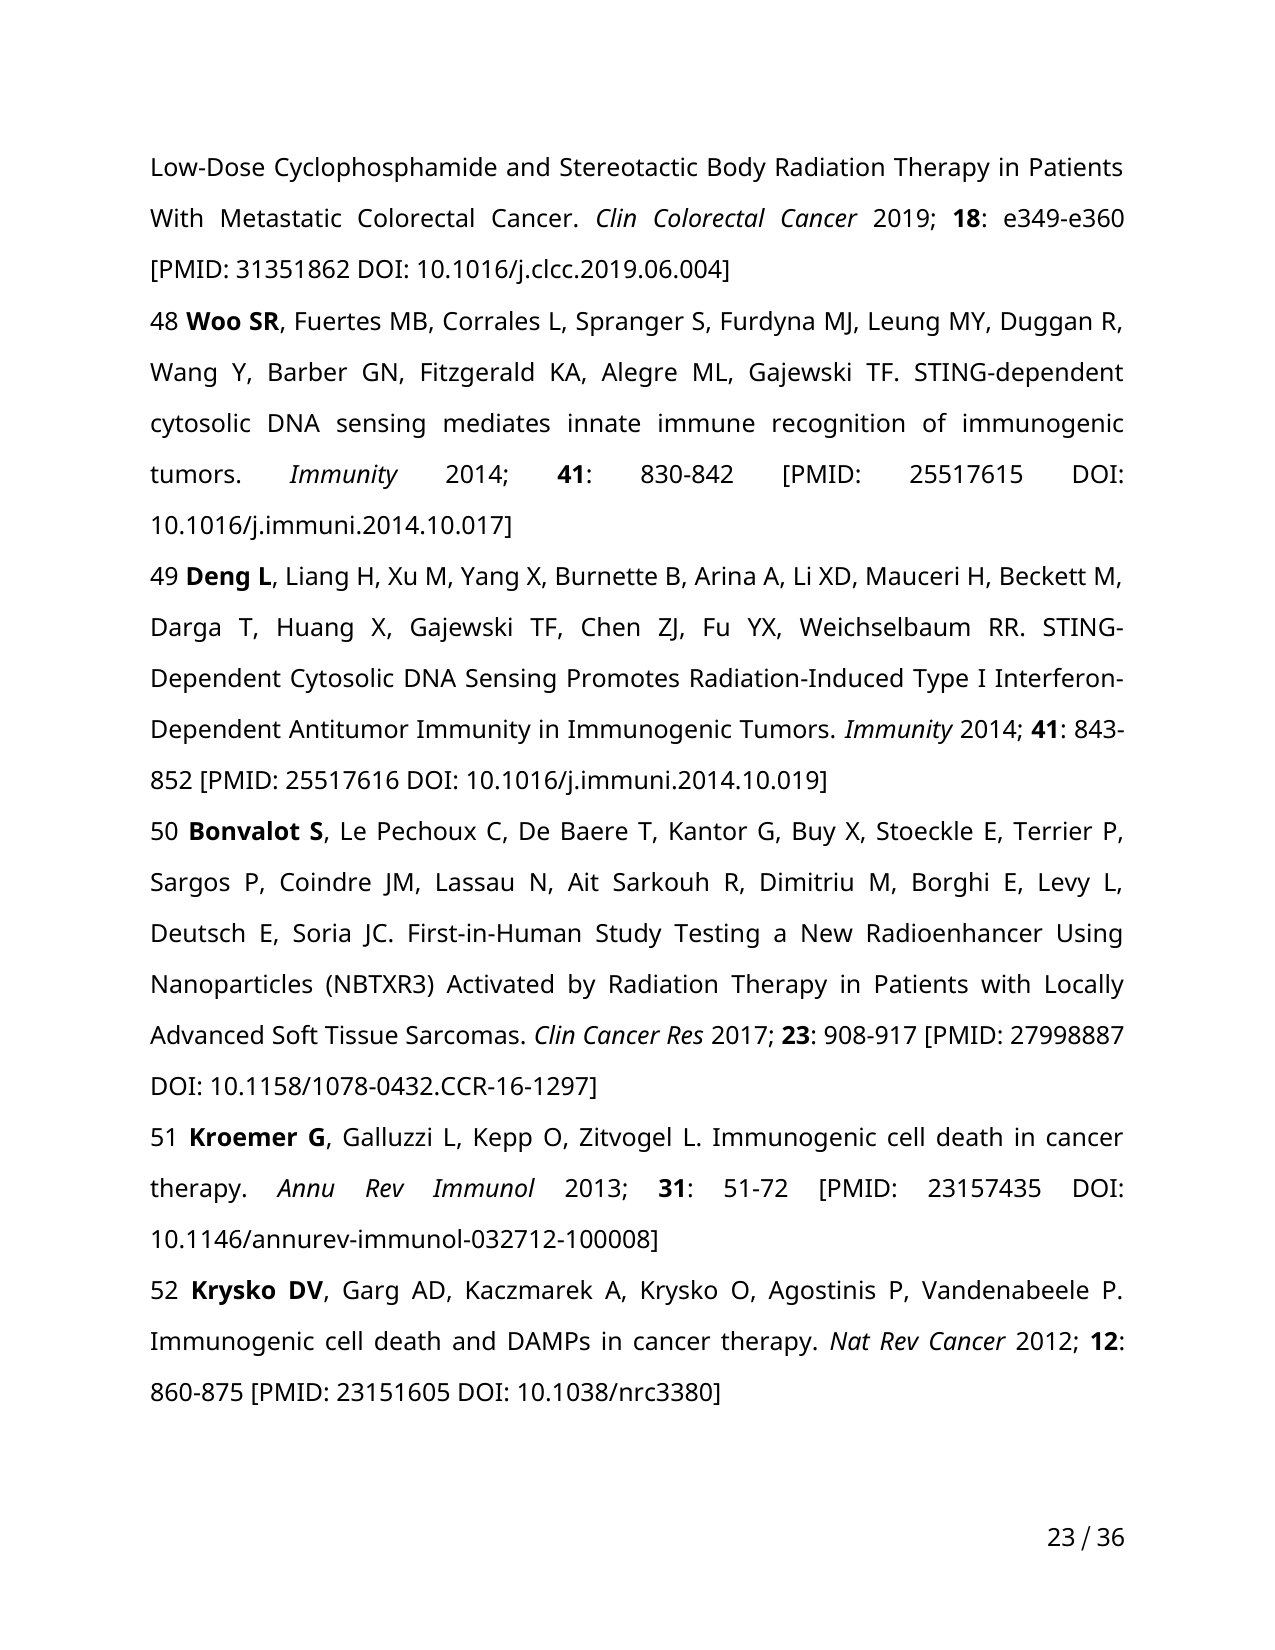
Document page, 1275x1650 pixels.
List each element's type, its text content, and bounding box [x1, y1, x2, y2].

text 49 Deng L, Liang H, Xu M, Yang X, Burnette B, Arina A, Li XD, Mauceri H, Beckett M, Darga T, Huang X, Gajewski TF, Chen ZJ, Fu YX, Weichselbaum RR. STING-Dependent Cytosolic DNA Sensing Promotes Radiation-Induced Type I Interferon-Dependent Antitumor Immunity in Immunogenic Tumors. Immunity 2014; 41: 843-852 [PMID: 25517616 DOI: 10.1016/j.immuni.2014.10.019] [150, 558, 1125, 797]
text 51 Kroemer G, Galluzzi L, Kepp O, Zitvogel L. Immunogenic cell death in cancer therapy. Annu Rev Immunol 2013; 31: 51-72 [PMID: 23157435 DOI: 10.1146/annurev-immunol-032712-100008] [150, 1120, 1125, 1256]
text 50 Bonvalot S, Le Pechoux C, De Baere T, Kantor G, Buy X, Stoeckle E, Terrier P, Sargos P, Coindre JM, Lassau N, Ait Sarkouh R, Dimitriu M, Borghi E, Levy L, Deutsch E, Soria JC. First-in-Human Study Testing a New Radioenhancer Using Nanoparticles (NBTXR3) Activated by Radiation Therapy in Patients with Locally Advanced Soft Tissue Sarcomas. Clin Cancer Res 2017; 23: 908-917 [PMID: 27998887 DOI: 10.1158/1078-0432.CCR-16-1297] [150, 813, 1125, 1103]
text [150, 150, 1125, 286]
text 52 Krysko DV, Garg AD, Kaczmarek A, Krysko O, Agostinis P, Vandenabeele P. Immunogenic cell death and DAMPs in cancer therapy. Nat Rev Cancer 2012; 12: 860-875 [PMID: 23151605 DOI: 10.1038/nrc3380] [150, 1273, 1125, 1409]
text 48 Woo SR, Fuertes MB, Corrales L, Spranger S, Furdyna MJ, Leung MY, Duggan R, Wang Y, Barber GN, Fitzgerald KA, Alegre ML, Gajewski TF. STING-dependent cytosolic DNA sensing mediates innate immune recognition of immunogenic tumors. Immunity 2014; 41: 830-842 [PMID: 25517615 DOI: 10.1016/j.immuni.2014.10.017] [150, 303, 1125, 541]
